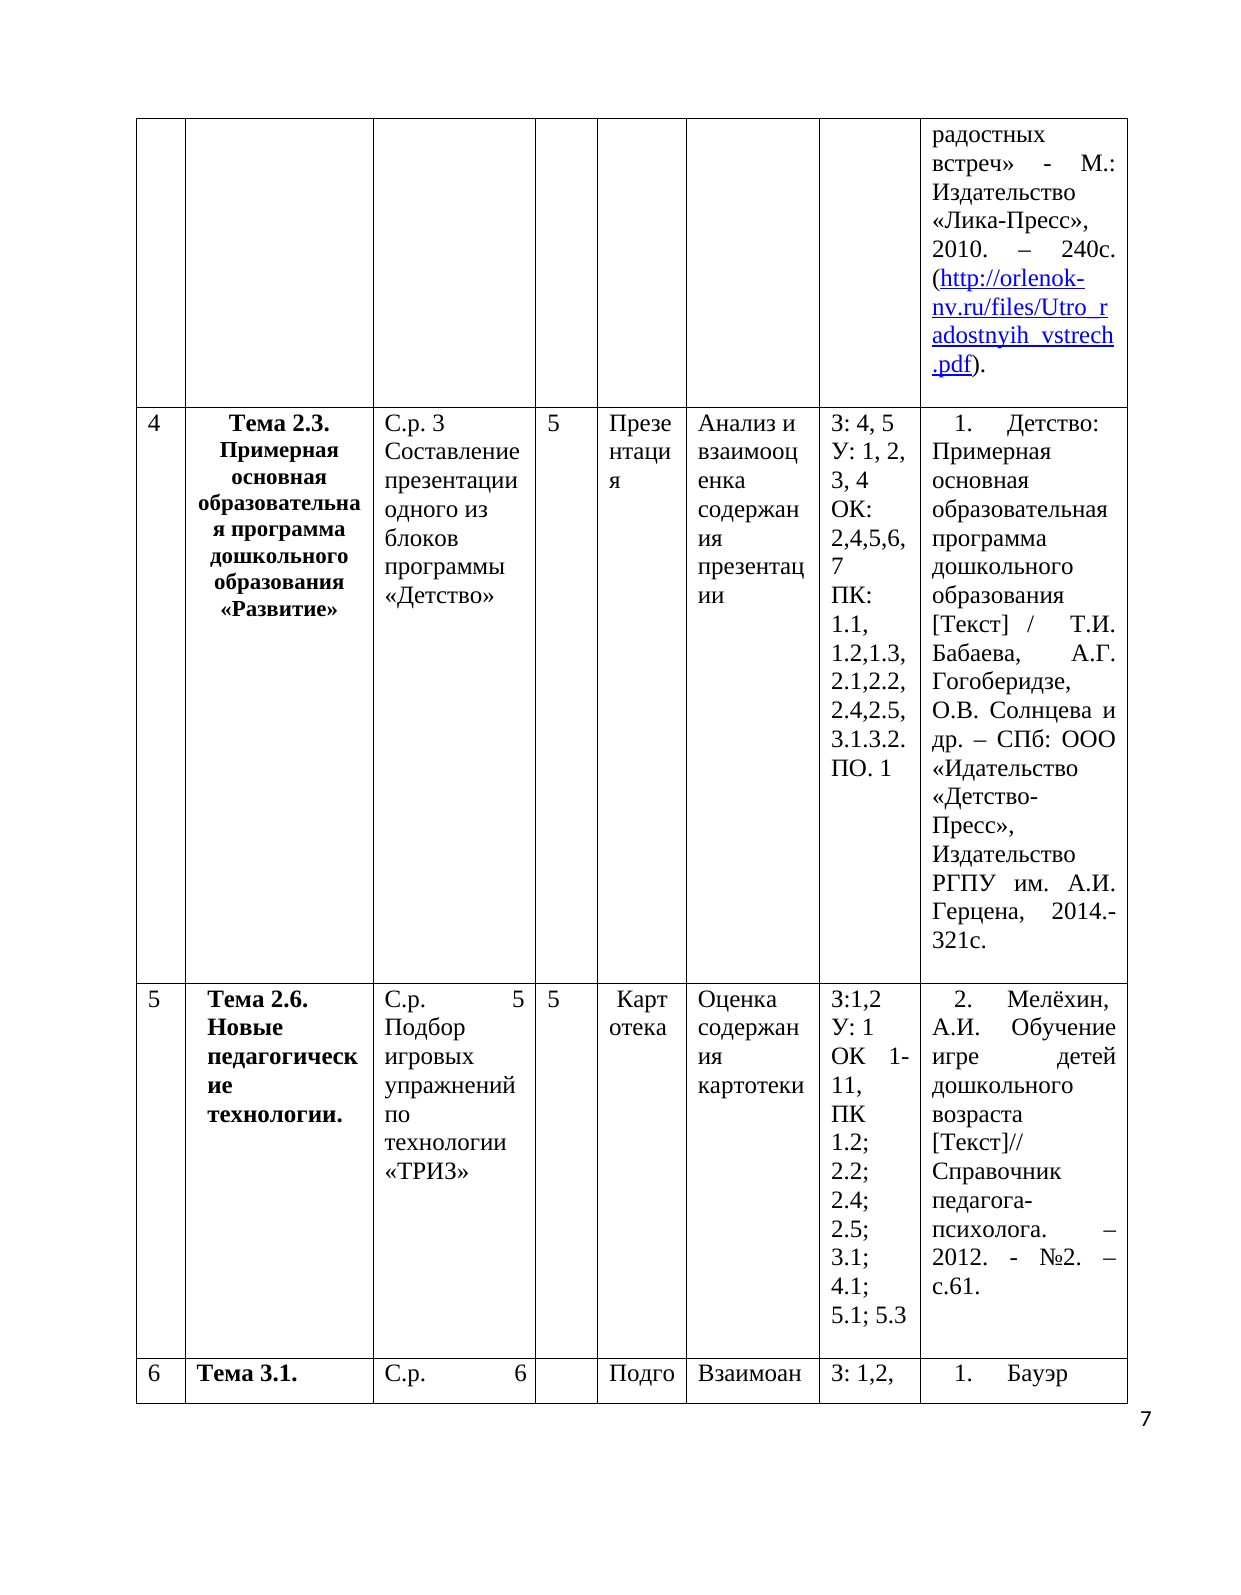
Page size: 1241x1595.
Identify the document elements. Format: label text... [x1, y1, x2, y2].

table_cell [921, 119, 1127, 407]
table_cell Детство: Примерная основная образовательная программа дошкольного образования [Текст] / Т.И. Бабаева, А.Г. Гогоберидзе, О.В. Солнцева и др. – СПб: ООО «Идательство «Детство-Пресс», Издательство РГПУ им. А.И. Герцена, 2014.-321с. [921, 408, 1127, 983]
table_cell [921, 1359, 1127, 1403]
table_cell С.р. 3 Составление презентации одного из блоков программы «Детство» [374, 408, 535, 983]
table_cell Анализ и взаимооценка содержания презентации [687, 408, 819, 983]
table_cell Тема 2.3. Примерная основная образовательная программа дошкольного образования «Развитие» [186, 408, 373, 983]
table_cell Презентация [598, 408, 686, 983]
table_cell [374, 1359, 535, 1403]
table_cell Картотека [598, 984, 686, 1357]
table_cell З: 4, 5 У: 1, 2, 3, 4 ОК: 2,4,5,6,7 ПК: 1.1, 1.2,1.3,2.1,2.2, 2.4,2.5,3.1.3.2. ПО. 1 [820, 408, 920, 983]
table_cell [820, 119, 920, 407]
table_cell 5 [536, 984, 597, 1357]
table_cell 5 [137, 984, 185, 1357]
table_cell 6 [137, 1359, 185, 1403]
table_cell 5 [536, 408, 597, 983]
table_cell С.р. 5 Подбор игровых упражнений по технологии «ТРИЗ» [374, 984, 535, 1357]
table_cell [687, 119, 819, 407]
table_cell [598, 119, 686, 407]
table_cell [687, 1359, 819, 1403]
table_cell Подготовка проекта [598, 1359, 686, 1403]
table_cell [374, 119, 535, 407]
table_cell Тема 2.6. Новые педагогические технологии. [186, 984, 373, 1357]
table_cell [820, 1359, 920, 1403]
table_cell 7 [536, 1359, 597, 1403]
table_cell З:1,2 У: 1 ОК 1-11, ПК 1.2; 2.2; 2.4; 2.5; 3.1; 4.1; 5.1; 5.3 [820, 984, 920, 1357]
table_cell Мелёхин, А.И. Обучение игре детей дошкольного возраста [Текст]// Справочник педагога-психолога. – 2012. - №2. – с.61. [921, 984, 1127, 1357]
table_cell 5 [536, 119, 597, 407]
table_cell 4 [137, 408, 185, 983]
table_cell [186, 119, 373, 407]
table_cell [186, 1359, 373, 1403]
table_cell 3 [137, 119, 185, 407]
table_cell Оценка содержания картотеки [687, 984, 819, 1357]
